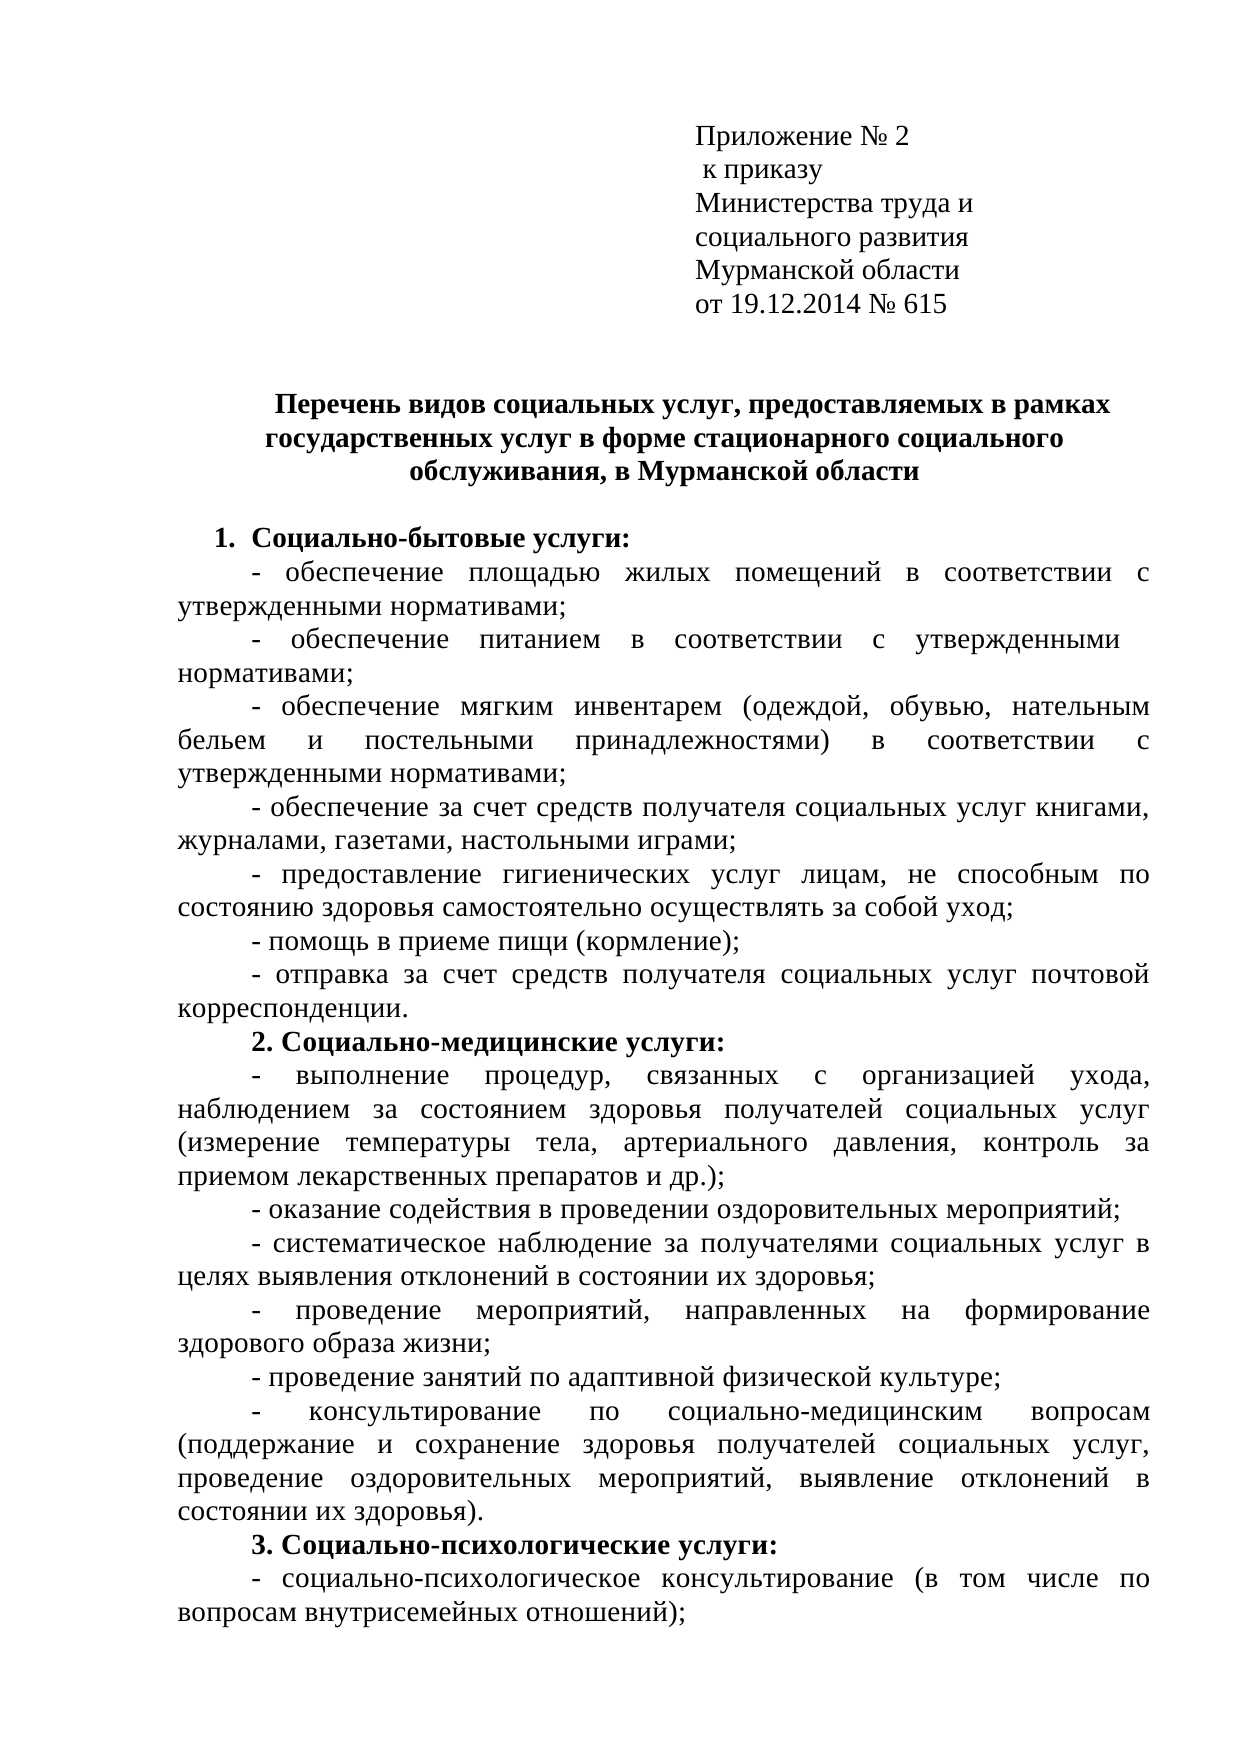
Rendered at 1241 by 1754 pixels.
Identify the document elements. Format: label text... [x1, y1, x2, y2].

text - обеспечение питанием в соответствии с утвержденными нормативами; [177, 621, 1152, 688]
text - обеспечение площадью жилых помещений в соответствии с утвержденными нормативами; [177, 554, 1152, 621]
text 2. Социально-медицинские услуги: [177, 1024, 1152, 1057]
text - предоставление гигиенических услуг лицам, не способным по состоянию здоровья самостоятельно осуществлять за собой уход; [177, 856, 1152, 923]
text - оказание содействия в проведении оздоровительных мероприятий; [177, 1191, 1152, 1225]
text - обеспечение мягким инвентарем (одеждой, обувью, нательным бельем и постельными принадлежностями) в соответствии с утвержденными нормативами; [177, 688, 1152, 789]
text 3. Социально-психологические услуги: [177, 1527, 1152, 1560]
text - консультирование по социально-медицинским вопросам (поддержание и сохранение здоровья получателей социальных услуг, проведение оздоровительных мероприятий, выявление отклонений в состоянии их здоровья). [177, 1393, 1152, 1527]
text - социально-психологическое консультирование (в том числе по вопросам внутрисемейных отношений); [177, 1560, 1152, 1627]
text социального развития [177, 219, 1152, 252]
text Министерства труда и [177, 185, 1152, 219]
list Социально-бытовые услуги: [213, 521, 1152, 554]
text к приказу [177, 152, 1152, 185]
text от 19.12.2014 № 615 [177, 286, 1152, 319]
text - отправка за счет средств получателя социальных услуг почтовой корреспонденции. [177, 957, 1152, 1024]
text - проведение мероприятий, направленных на формирование здорового образа жизни; [177, 1292, 1152, 1359]
text Приложение № 2 [177, 118, 1152, 152]
text Перечень видов социальных услуг, предоставляемых в рамках государственных услуг в форме стационарного социального обслуживания, в Мурманской области [177, 386, 1152, 487]
text - систематическое наблюдение за получателями социальных услуг в целях выявления отклонений в состоянии их здоровья; [177, 1225, 1152, 1292]
text Мурманской области [177, 252, 1152, 286]
text - проведение занятий по адаптивной физической культуре; [177, 1359, 1152, 1393]
text - выполнение процедур, связанных с организацией ухода, наблюдением за состоянием здоровья получателей социальных услуг (измерение температуры тела, артериального давления, контроль за приемом лекарственных препаратов и др.); [177, 1057, 1152, 1191]
text - помощь в приеме пищи (кормление); [177, 923, 1152, 957]
text - обеспечение за счет средств получателя социальных услуг книгами, журналами, газетами, настольными играми; [177, 789, 1152, 856]
